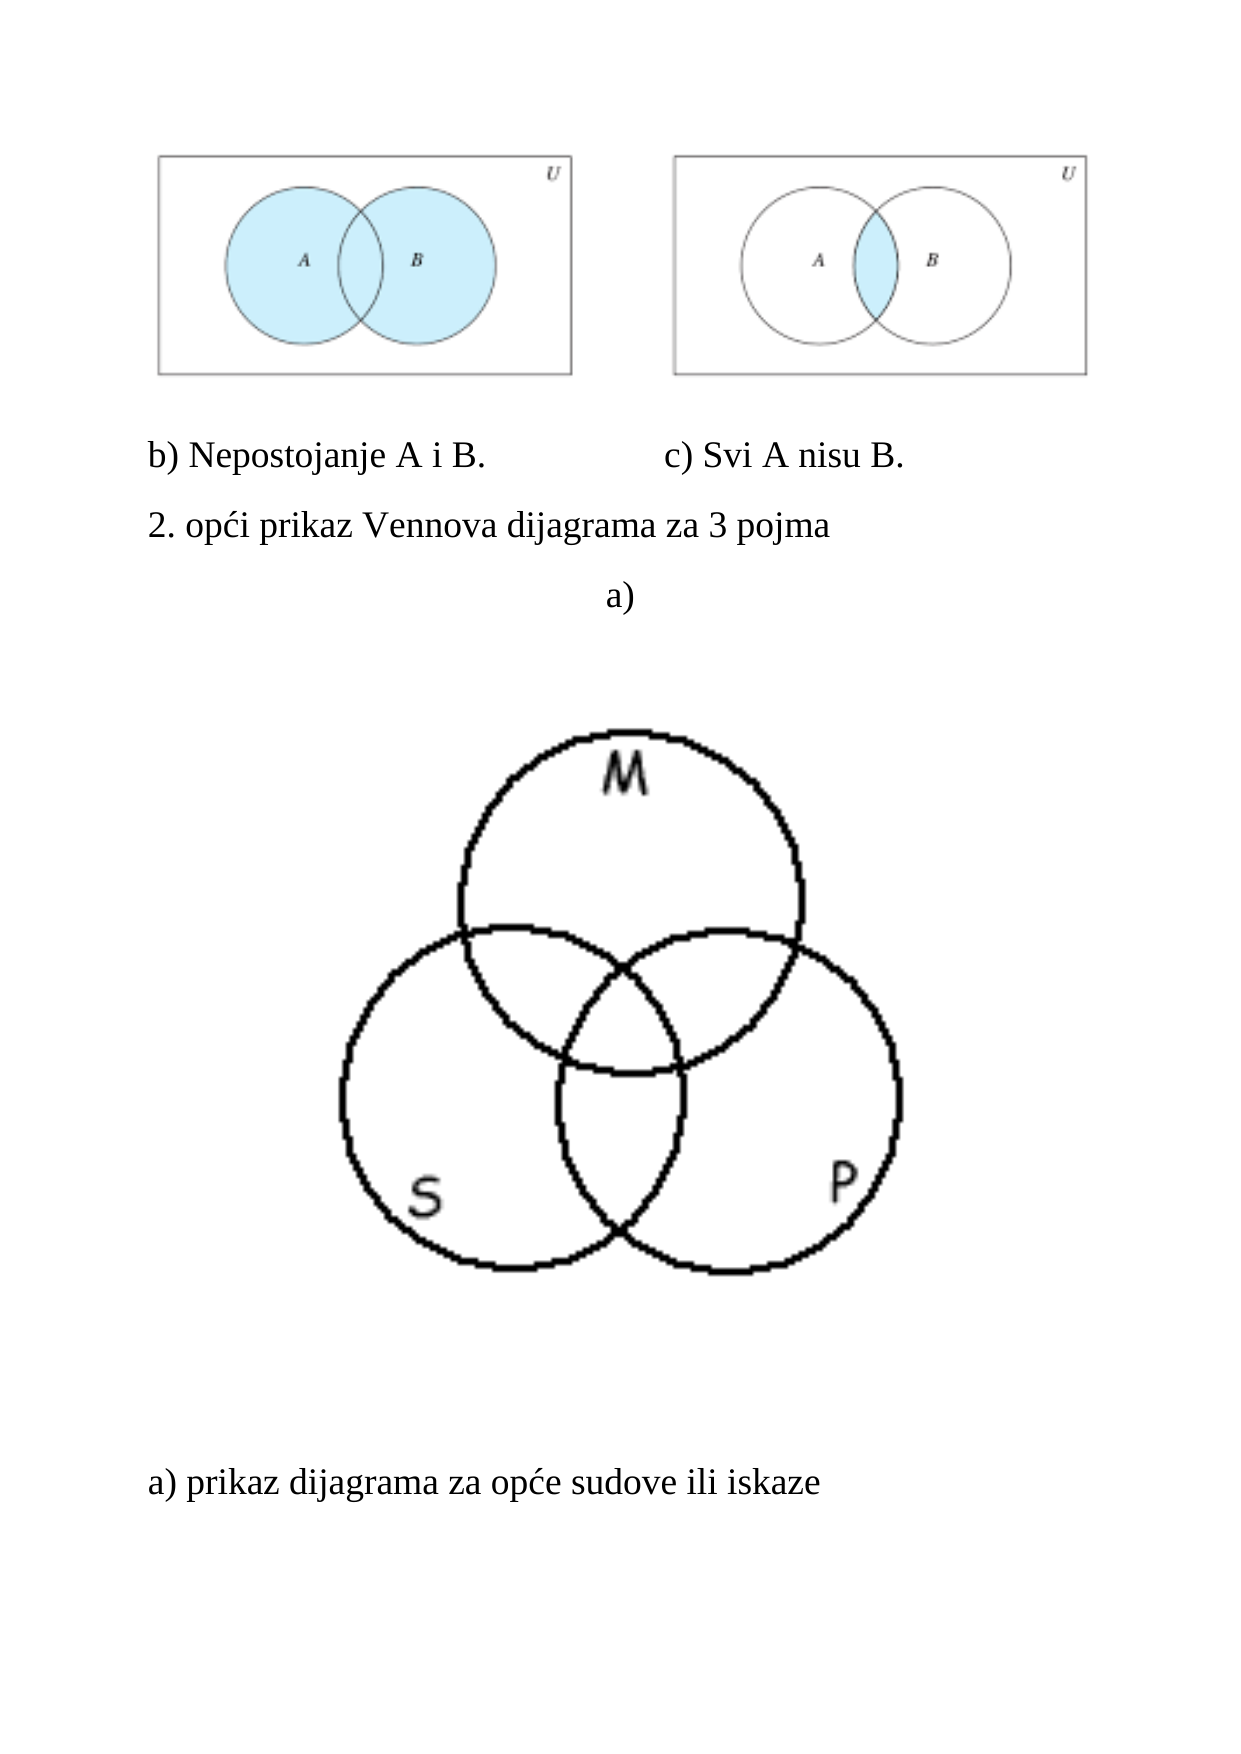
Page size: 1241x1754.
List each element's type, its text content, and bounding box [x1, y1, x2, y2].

text a) [148, 573, 1093, 616]
text b) Nepostojanje A i B. c) Svi A nisu B. [148, 432, 1093, 475]
picture [147, 147, 1101, 407]
text a) prikaz dijagrama za opće sudove ili iskaze [148, 1459, 1093, 1503]
text 2. opći prikaz Vennova dijagrama za 3 pojma [148, 502, 1093, 546]
picture [316, 713, 924, 1294]
